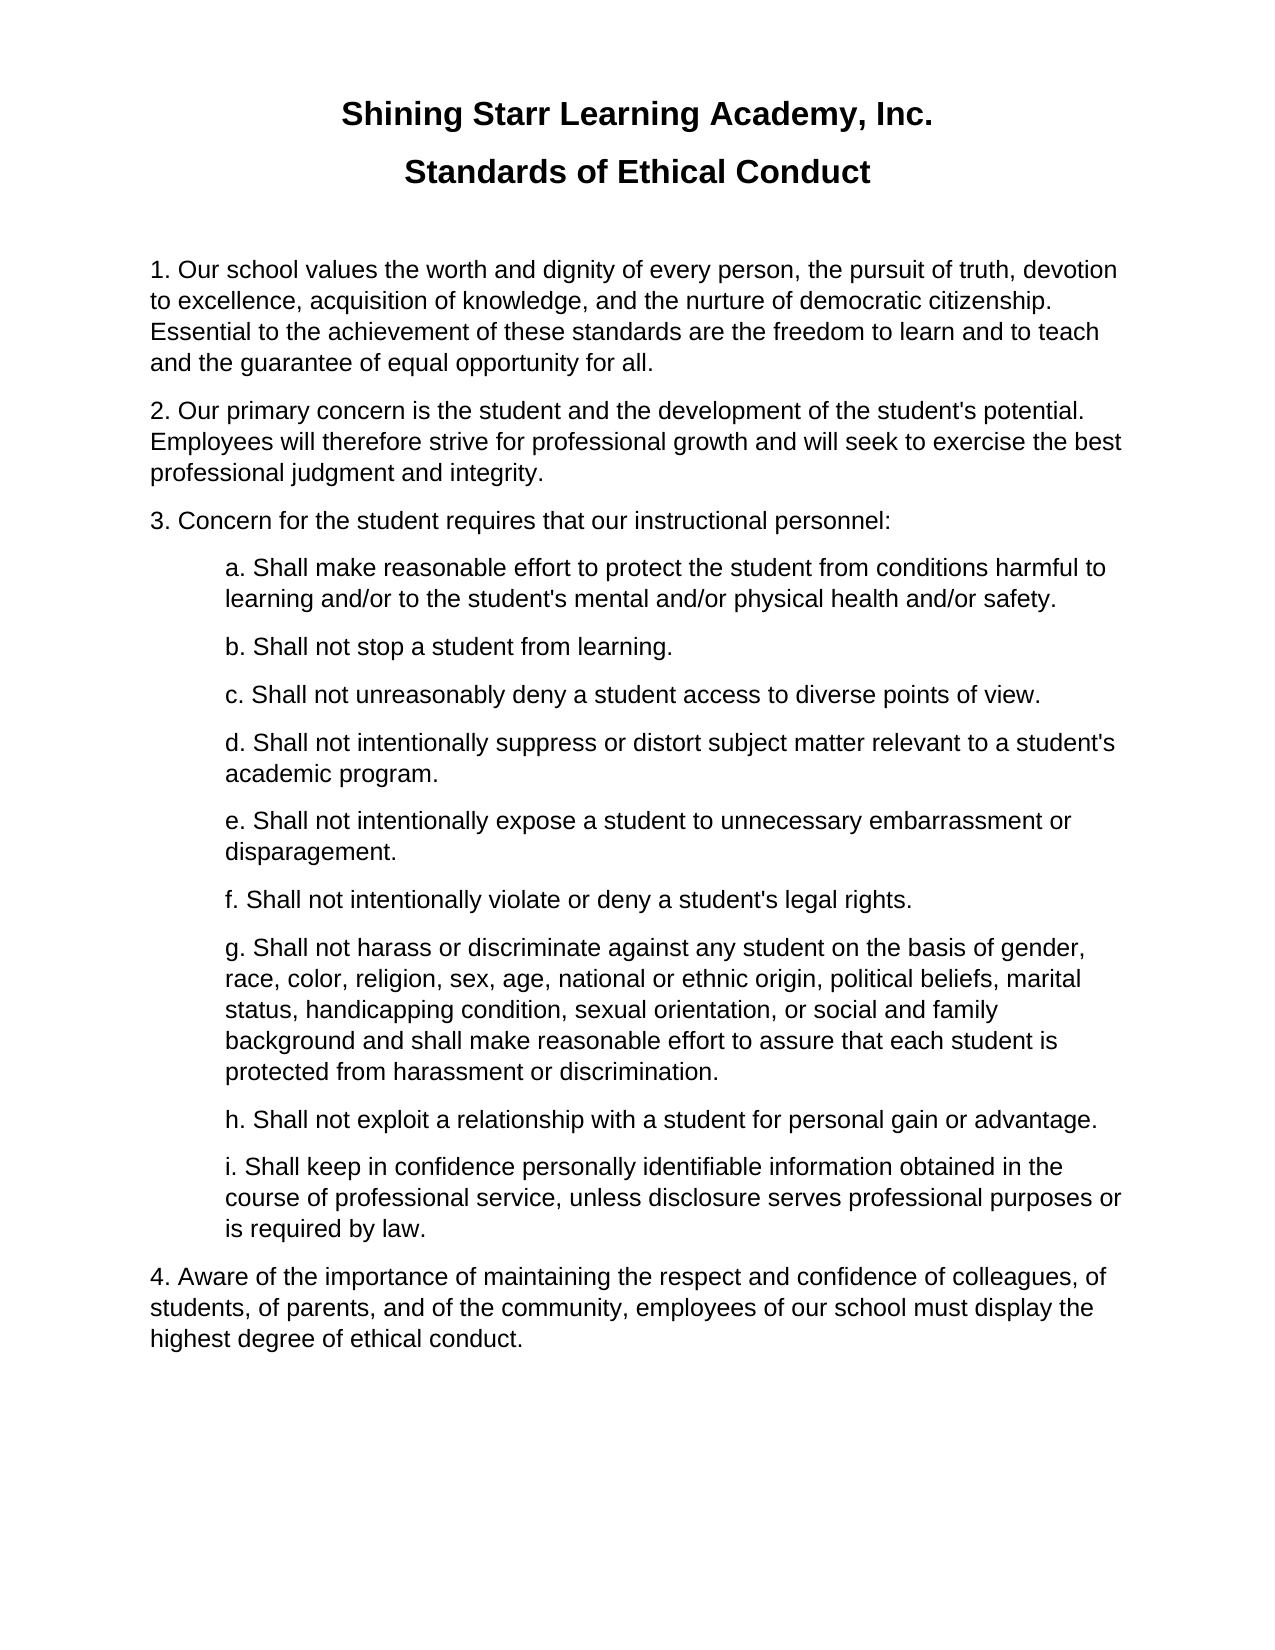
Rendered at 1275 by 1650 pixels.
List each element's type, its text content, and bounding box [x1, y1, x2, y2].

text 3. Concern for the student requires that our instructional personnel: [150, 506, 1125, 534]
text 1. Our school values the worth and dignity of every person, the pursuit of truth, devotion to excellence, acquisition of knowledge, and the nurture of democratic citizenship. Essential to the achievement of these standards are the freedom to learn and to teach and the guarantee of equal opportunity for all. [150, 255, 1125, 377]
text i. Shall keep in confidence personally identifiable information obtained in the course of professional service, unless disclosure serves professional purposes or is required by law. [150, 1152, 1125, 1243]
text 4. Aware of the importance of maintaining the respect and confidence of colleagues, of students, of parents, and of the community, employees of our school must display the highest degree of ethical conduct. [150, 1262, 1125, 1353]
text c. Shall not unreasonably deny a student access to diverse points of view. [150, 680, 1125, 709]
text d. Shall not intentionally suppress or distort subject matter relevant to a student's academic program. [150, 728, 1125, 787]
text e. Shall not intentionally expose a student to unnecessary embarrassment or disparagement. [150, 806, 1125, 866]
text Standards of Ethical Conduct [150, 152, 1125, 190]
text a. Shall make reasonable effort to protect the student from conditions harmful to learning and/or to the student's mental and/or physical health and/or safety. [150, 553, 1125, 613]
text g. Shall not harass or discriminate against any student on the basis of gender, race, color, religion, sex, age, national or ethnic origin, political beliefs, marital status, handicapping condition, sexual orientation, or social and family background and shall make reasonable effort to assure that each student is protected from harassment or discrimination. [150, 933, 1125, 1086]
text 2. Our primary concern is the student and the development of the student's potential. Employees will therefore strive for professional growth and will seek to exercise the best professional judgment and integrity. [150, 396, 1125, 487]
text f. Shall not intentionally violate or deny a student's legal rights. [150, 885, 1125, 914]
text h. Shall not exploit a relationship with a student for personal gain or advantage. [150, 1105, 1125, 1133]
text Shining Starr Learning Academy, Inc. [150, 94, 1125, 132]
text b. Shall not stop a student from learning. [150, 632, 1125, 661]
